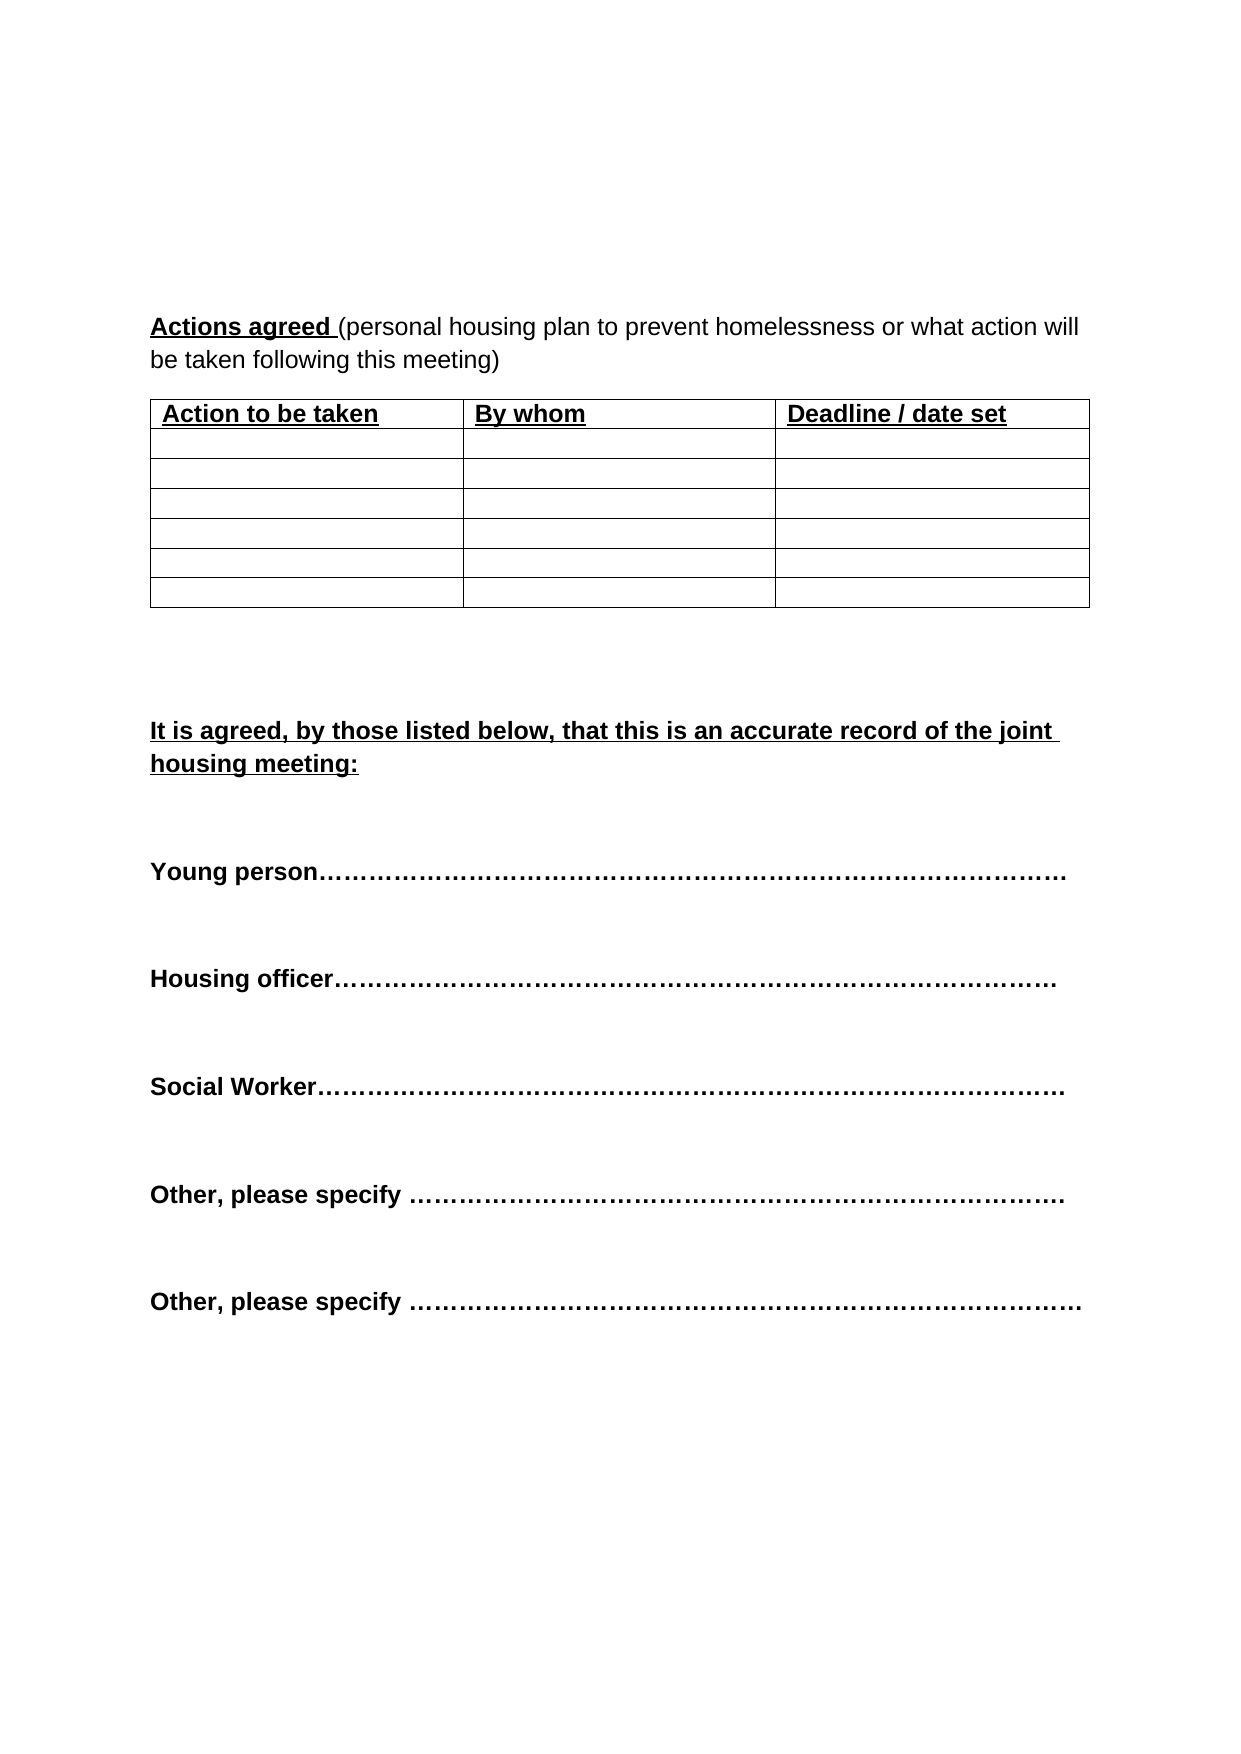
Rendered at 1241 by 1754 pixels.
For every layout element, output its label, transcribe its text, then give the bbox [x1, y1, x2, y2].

table_cell [151, 429, 463, 458]
text Young person……………………………………………………………………………… [150, 856, 1090, 885]
table_cell [151, 489, 463, 518]
table_cell [464, 489, 775, 518]
text Other, please specify ……………………………………………………………………… [150, 1287, 1090, 1316]
table_cell [151, 459, 463, 488]
table_header By whom [464, 400, 775, 428]
text Housing officer…………………………………………………………………………… [150, 964, 1090, 993]
table_cell [464, 578, 775, 607]
table_cell [151, 519, 463, 547]
table_cell [464, 519, 775, 547]
table_cell [776, 519, 1089, 547]
text It is agreed, by those listed below, that this is an accurate record of the joint housing meeting: [150, 716, 1090, 777]
table_cell [776, 429, 1089, 458]
table_cell [464, 549, 775, 577]
table_cell [464, 429, 775, 458]
table_cell [151, 578, 463, 607]
table_cell [151, 549, 463, 577]
table_header Action to be taken [151, 400, 463, 428]
table_cell [776, 489, 1089, 518]
table_header Deadline / date set [776, 400, 1089, 428]
text Other, please specify ……………………………………………………………………. [150, 1179, 1090, 1208]
text Social Worker……………………………………………………………………………… [150, 1072, 1090, 1101]
table_cell [464, 459, 775, 488]
text Actions agreed (personal housing plan to prevent homelessness or what action will be taken following this meeting) [150, 312, 1090, 373]
table_cell [776, 459, 1089, 488]
table_cell [776, 549, 1089, 577]
table_cell [776, 578, 1089, 607]
